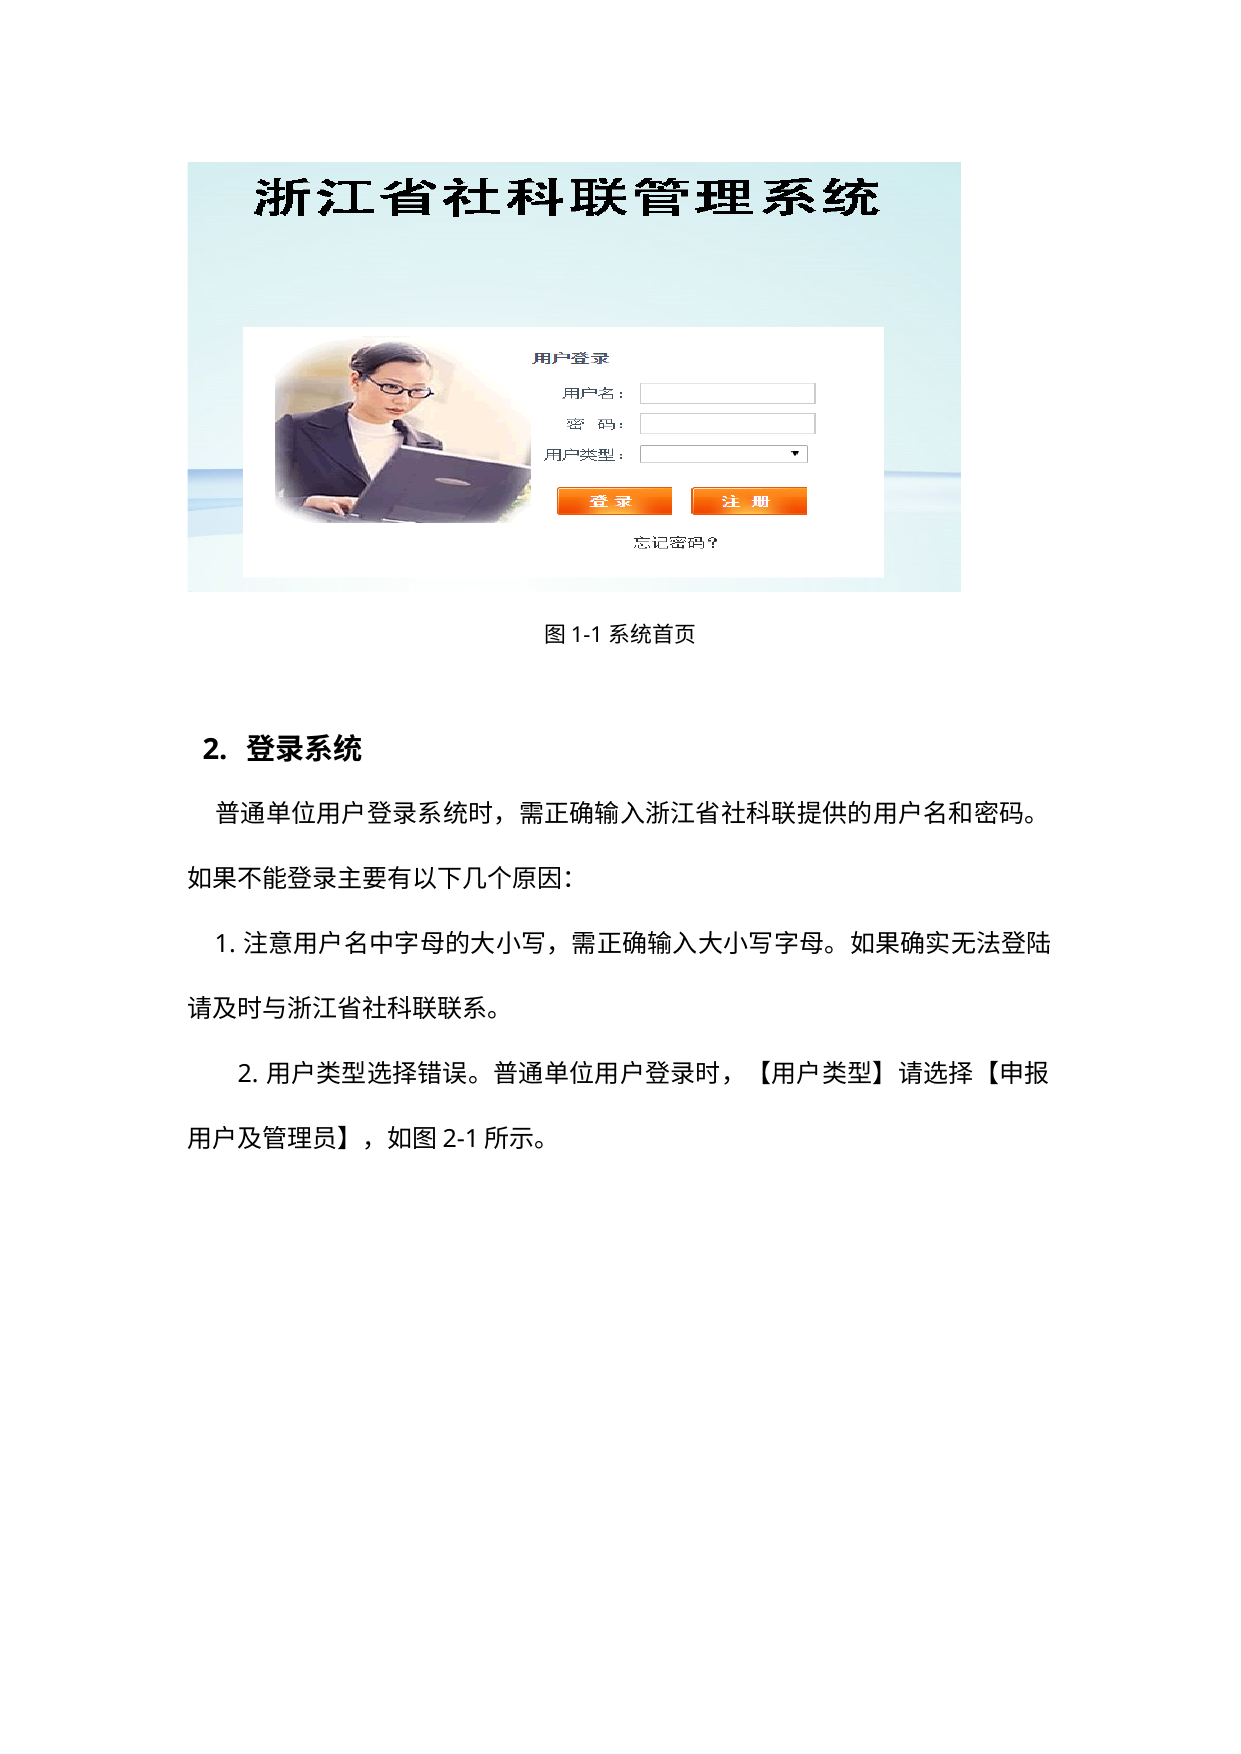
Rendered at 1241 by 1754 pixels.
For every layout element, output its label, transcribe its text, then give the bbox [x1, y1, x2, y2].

text 2. 用户类型选择错误。普通单位用户登录时，【用户类型】请选择【申报用户及管理员】，如图2-1所示。 [187, 1039, 1053, 1169]
text 普通单位用户登录系统时，需正确输入浙江省社科联提供的用户名和密码。 如果不能登录主要有以下几个原因： [187, 779, 1053, 909]
list 登录系统 [202, 714, 1053, 779]
text 1. 注意用户名中字母的大小写，需正确输入大小写字母。如果确实无法登陆请及时与浙江省社科联联系。 [187, 909, 1053, 1039]
text 图1-1 系统首页 [187, 617, 1053, 649]
picture [187, 162, 961, 592]
